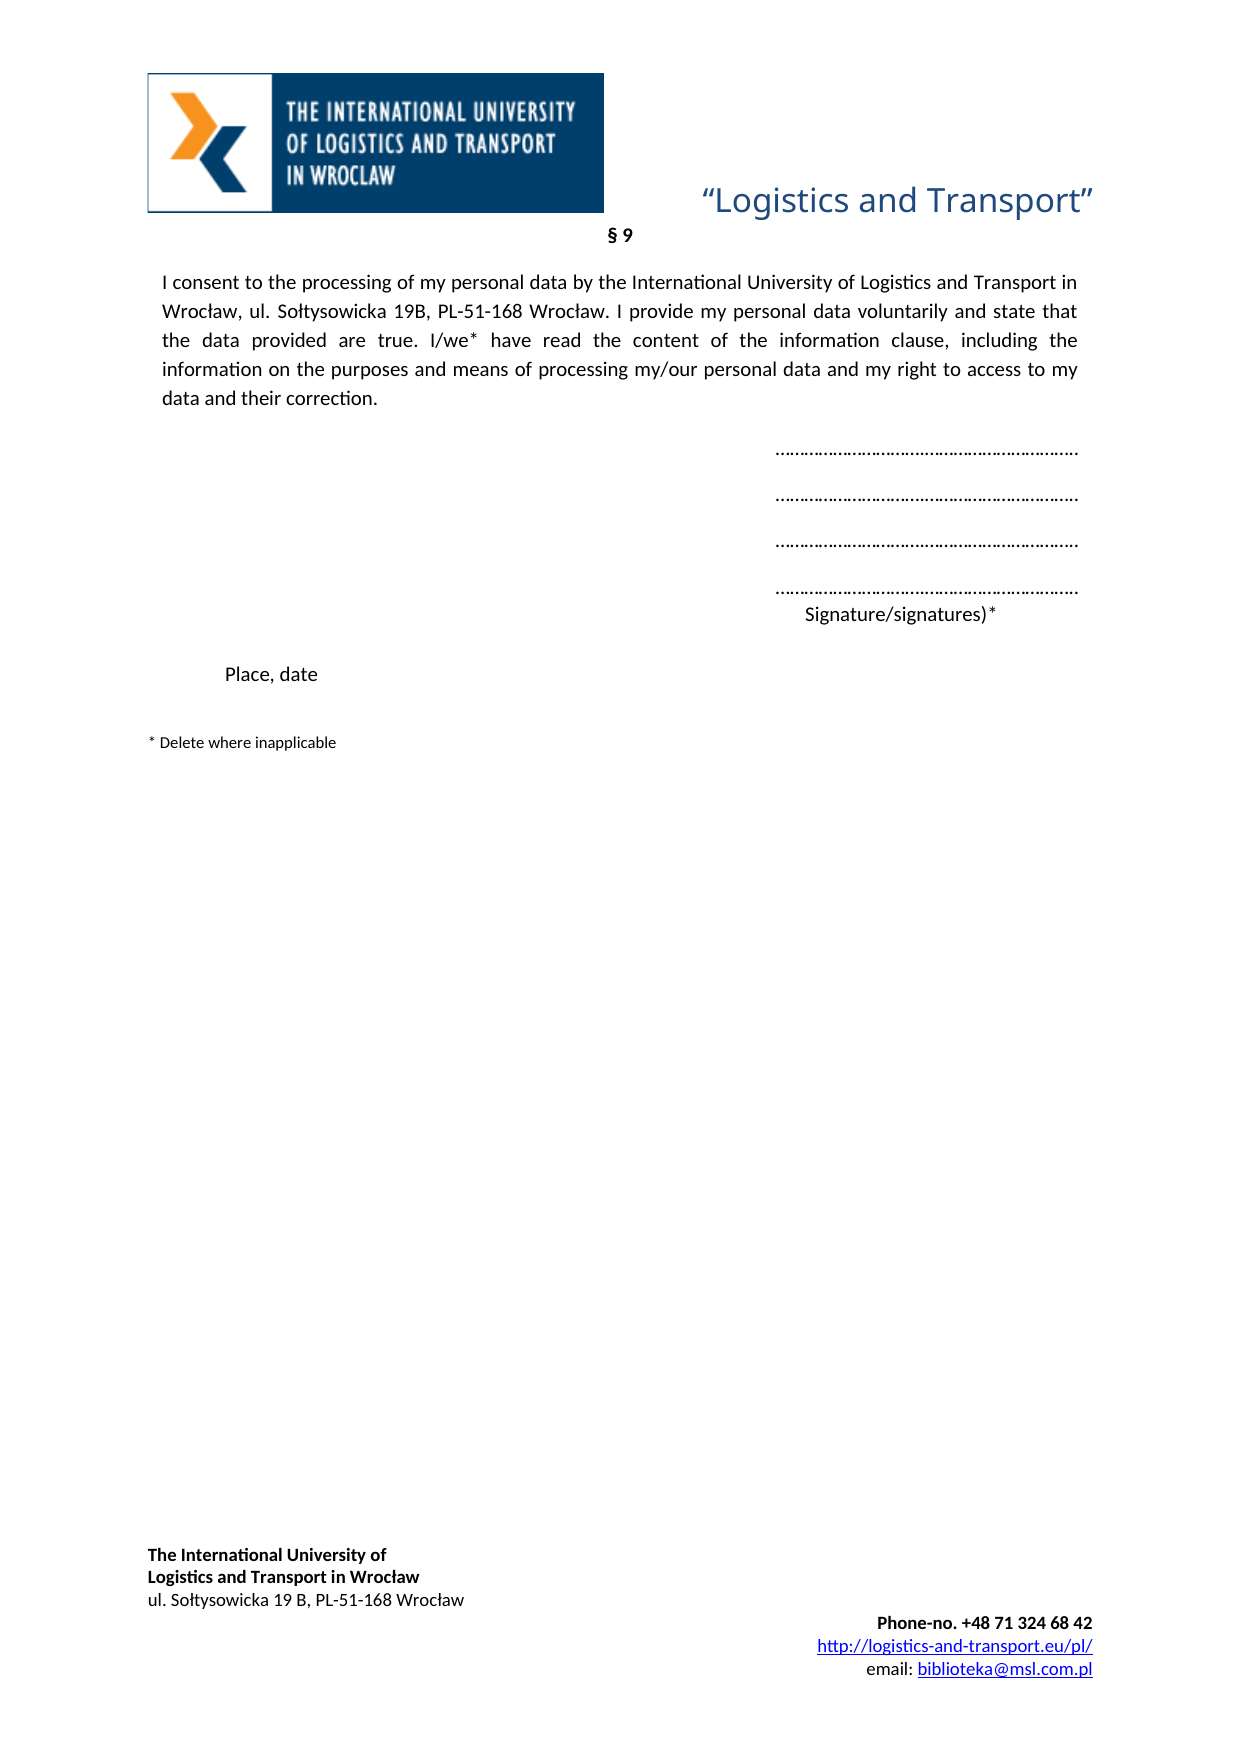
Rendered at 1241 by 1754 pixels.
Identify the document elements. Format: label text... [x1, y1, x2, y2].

text ………………………….………………………….. [148, 435, 1079, 460]
subtitle § 9 [148, 223, 1092, 248]
text * Delete where inapplicable [148, 732, 1093, 753]
text I consent to the processing of my personal data by the International University of Logistics and Transport in Wrocław, ul. Sołtysowicka 19B, PL-51-168 Wrocław. I provide my personal data voluntarily and state that the data provided are true. I/we* have read the content of the information clause, including the information on the purposes and means of processing my/our personal data and my right to access to my data and their correction. [162, 269, 1079, 411]
text Signature/signatures)* [148, 601, 998, 627]
text ………………………….………………………….. [148, 481, 1079, 507]
text ………………………….………………………….. [148, 527, 1079, 553]
picture [147, 73, 604, 213]
text Place, date [225, 662, 1093, 687]
text ………………………….………………………….. [148, 574, 1079, 599]
